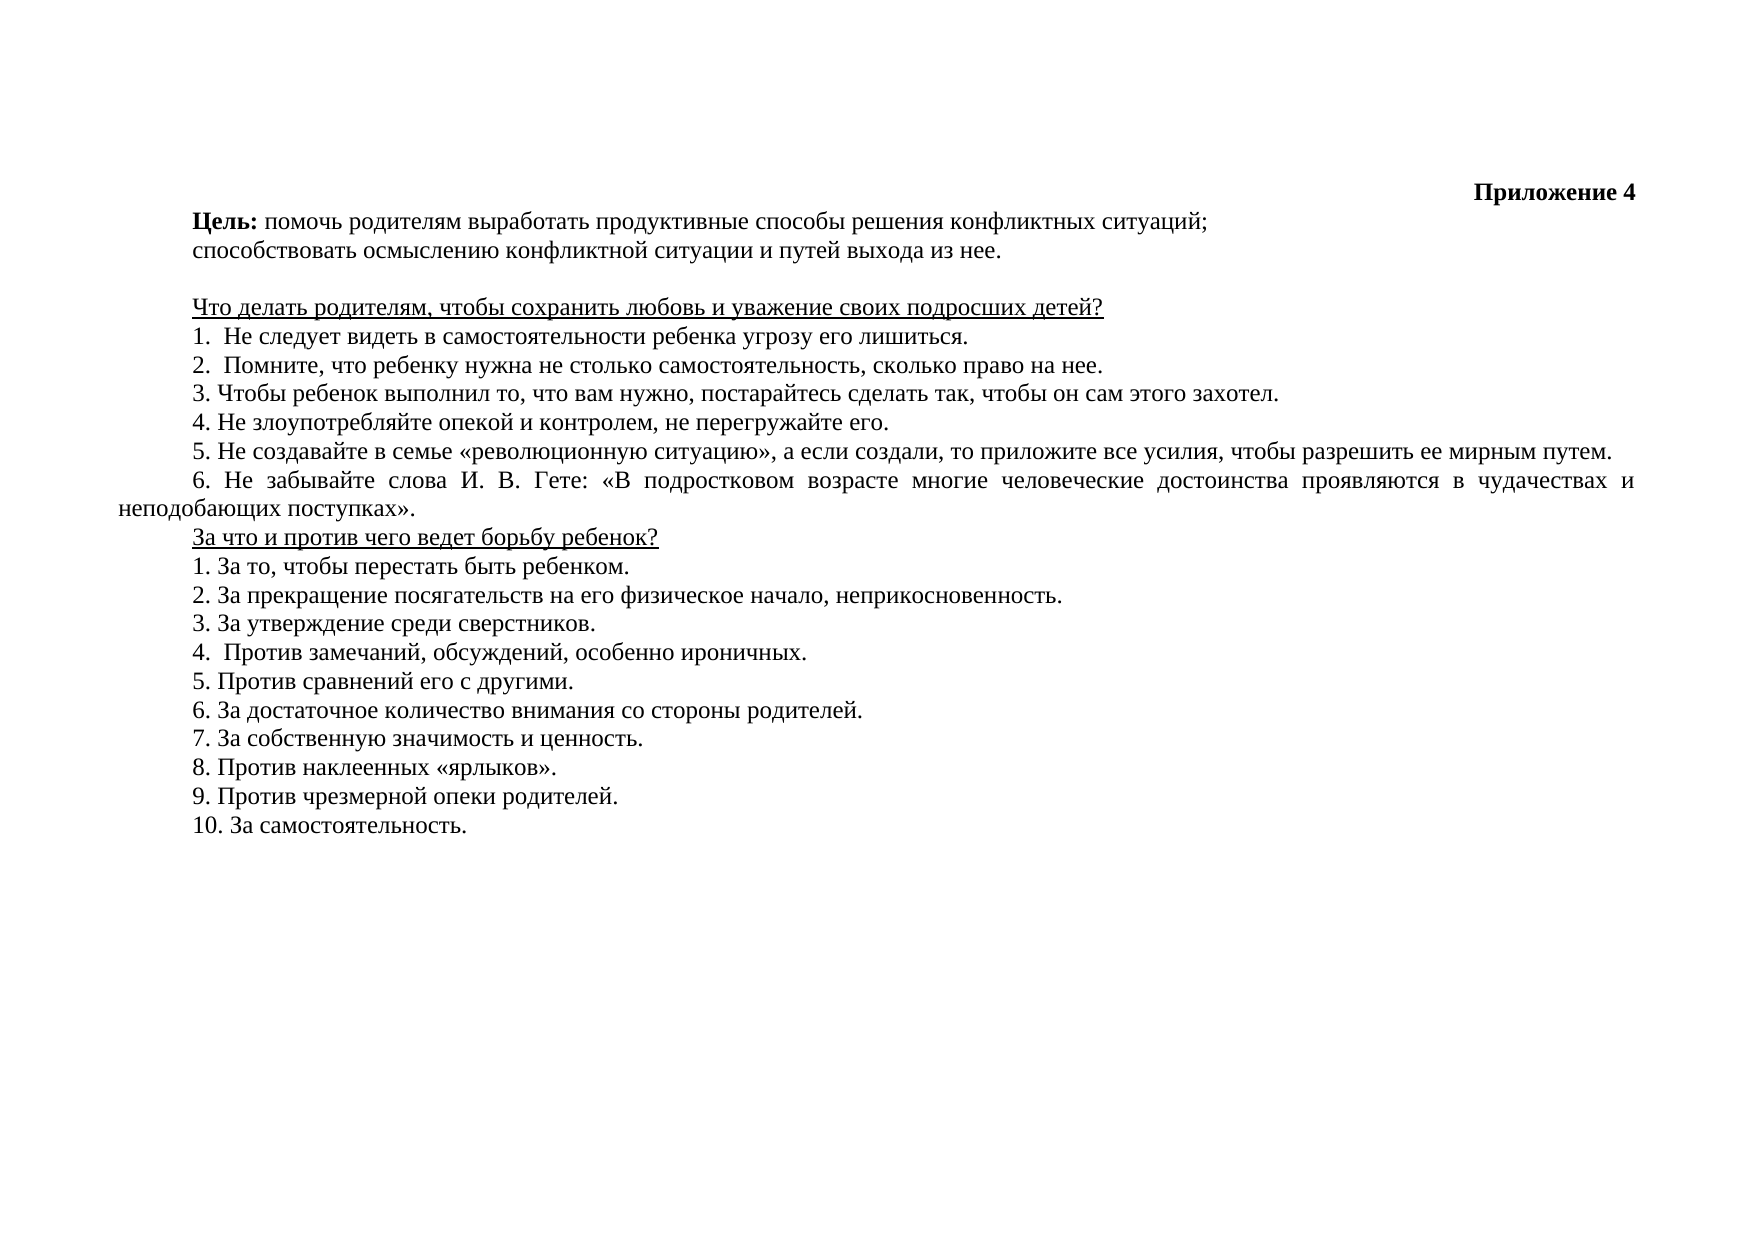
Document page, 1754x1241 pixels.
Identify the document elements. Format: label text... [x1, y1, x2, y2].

text способствовать осмыслению конфликтной ситуации и путей выхода из нее. [118, 235, 1636, 263]
text Цель: помочь родителям выработать продуктивные способы решения конфликтных ситуаций; [118, 206, 1636, 235]
text 2. Помните, что ребенку нужна не столько самостоятельность, сколько право на нее. [118, 350, 1636, 378]
text 10. За самостоятельность. [118, 810, 1636, 838]
text 7. За собственную значимость и ценность. [118, 723, 1636, 752]
text Что делать родителям, чтобы сохранить любовь и уважение своих подросших детей? [118, 292, 1636, 321]
text 5. Не создавайте в семье «революционную ситуацию», а если создали, то приложите все усилия, чтобы разрешить ее мирным путем. [118, 436, 1636, 465]
text 3. За утверждение среди сверстников. [118, 608, 1636, 637]
text 8. Против наклеенных «ярлыков». [118, 752, 1636, 781]
text 4. Не злоупотребляйте опекой и контролем, не перегружайте его. [118, 407, 1636, 436]
text 1. Не следует видеть в самостоятельности ребенка угрозу его лишиться. [118, 321, 1636, 350]
text 3. Чтобы ребенок выполнил то, что вам нужно, постарайтесь сделать так, чтобы он сам этого захотел. [118, 378, 1636, 407]
text 6. За достаточное количество внимания со стороны родителей. [118, 695, 1636, 723]
text За что и против чего ведет борьбу ребенок? [118, 522, 1636, 551]
text 1. За то, чтобы перестать быть ребенком. [118, 551, 1636, 580]
text 9. Против чрезмерной опеки родителей. [118, 781, 1636, 810]
text 4. Против замечаний, обсуждений, особенно ироничных. [118, 637, 1636, 666]
text 6. Не забывайте слова И. В. Гете: «В подростковом возрасте многие человеческие достоинства проявляются в чудачествах и неподобающих поступках». [118, 465, 1636, 522]
text 2. За прекращение посягательств на его физическое начало, неприкосновенность. [118, 580, 1636, 608]
text Приложение 4 [118, 177, 1636, 206]
text 5. Против сравнений его с другими. [118, 666, 1636, 695]
